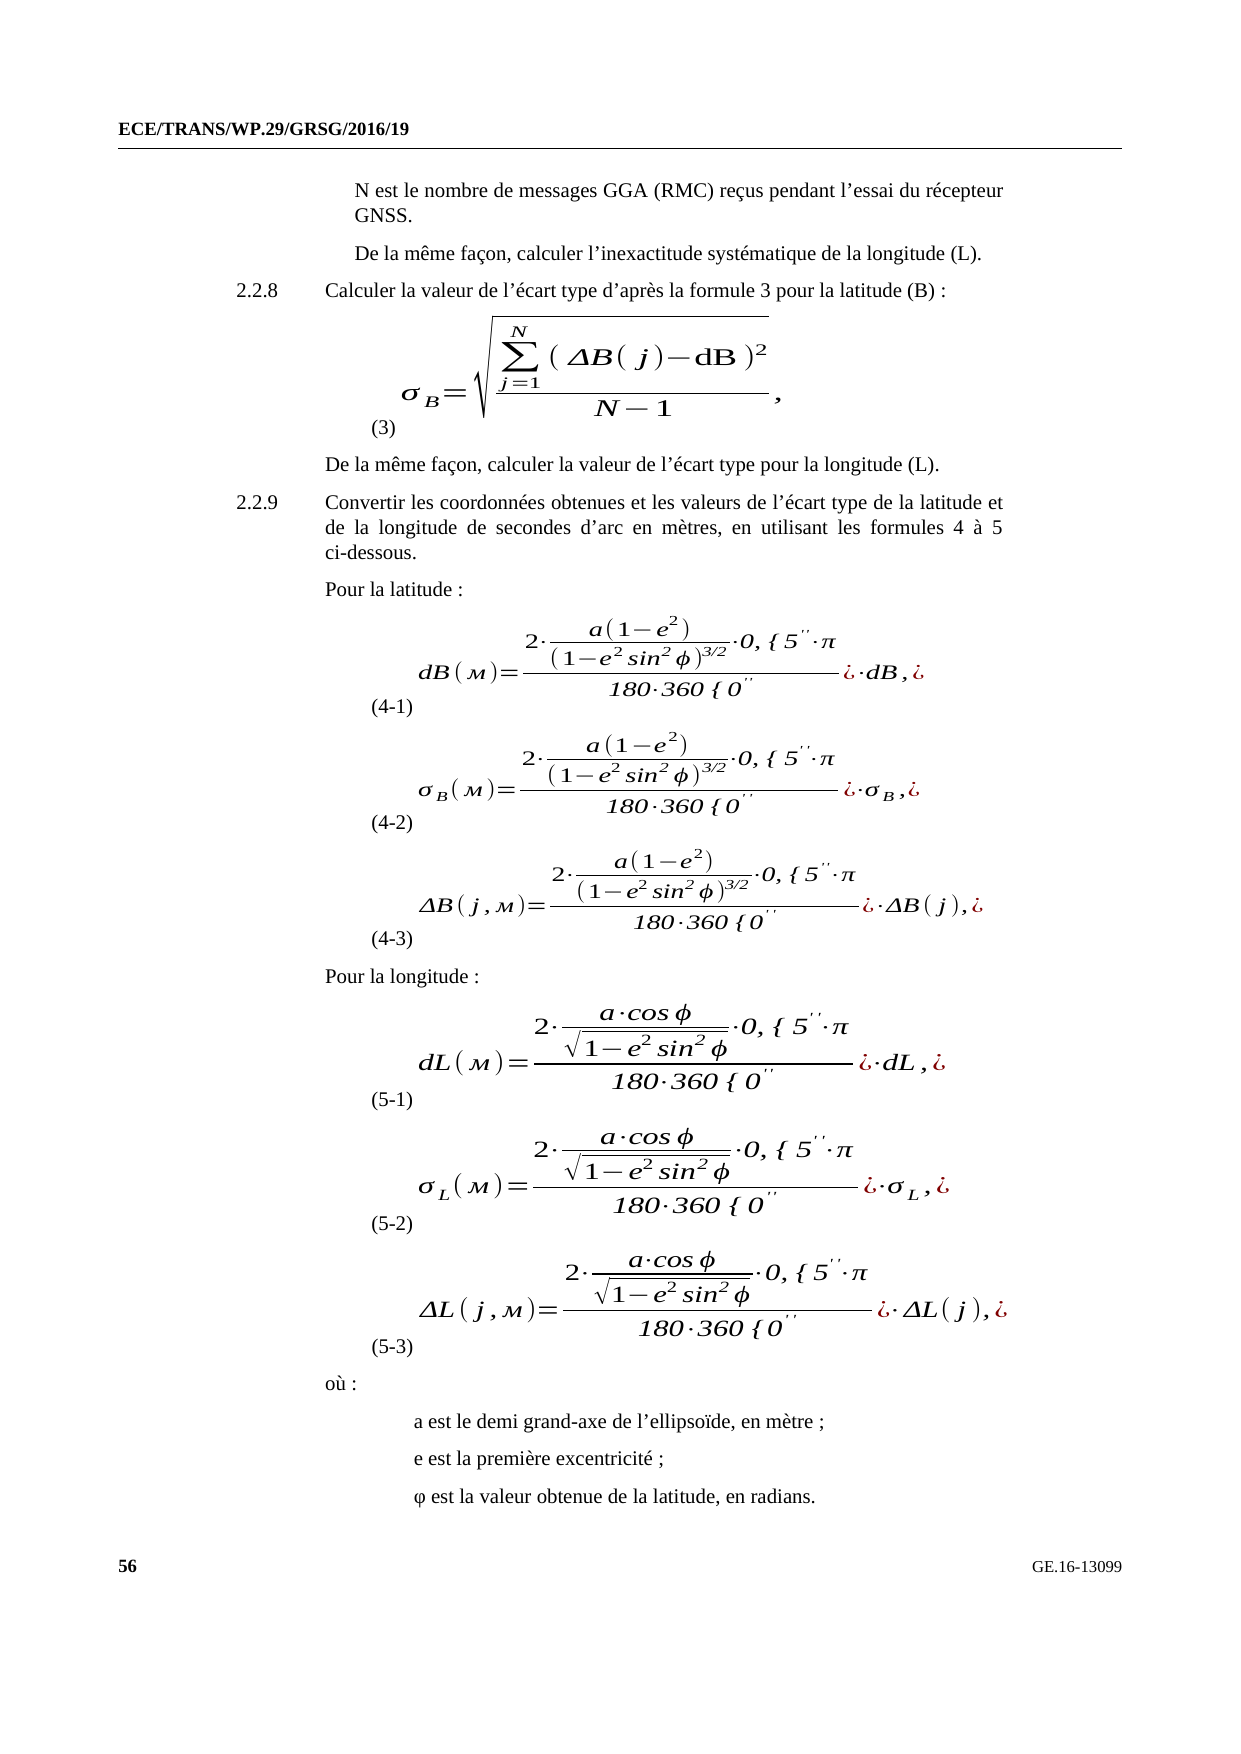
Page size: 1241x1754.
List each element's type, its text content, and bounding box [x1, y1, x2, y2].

text De la même façon, calculer la valeur de l’écart type pour la longitude (L). [325, 451, 1004, 476]
text (4-1) [371, 614, 1004, 718]
text (5-2) [371, 1124, 1004, 1234]
text où : [325, 1370, 1004, 1395]
text (4-3) [371, 847, 1004, 950]
text a est le demi grand-axe de l’ellipsoïde, en mètre ; [354, 1408, 1004, 1433]
text (4-2) [371, 730, 1004, 834]
text (3) [371, 315, 1004, 439]
text (5-1) [371, 1000, 1004, 1111]
text N est le nombre de messages GGA (RMC) reçus pendant l’essai du récepteur GNSS. [354, 177, 1004, 227]
text Pour la longitude : [325, 963, 1004, 988]
text De la même façon, calculer l’inexactitude systématique de la longitude (L). [354, 240, 1004, 265]
text 2.2.9 Convertir les coordonnées obtenues et les valeurs de l’écart type de la latitude et de la longitude de secondes d’arc en mètres, en utilisant les formules 4 à 5 ci-dessous. [236, 489, 1004, 564]
text (5-3) [371, 1247, 1039, 1358]
text 2.2.8 Calculer la valeur de l’écart type d’après la formule 3 pour la latitude (B) : [236, 277, 1004, 302]
text φ est la valeur obtenue de la latitude, en radians. [354, 1483, 1004, 1508]
text e est la première excentricité ; [354, 1445, 1004, 1470]
text Pour la latitude : [325, 576, 1004, 601]
